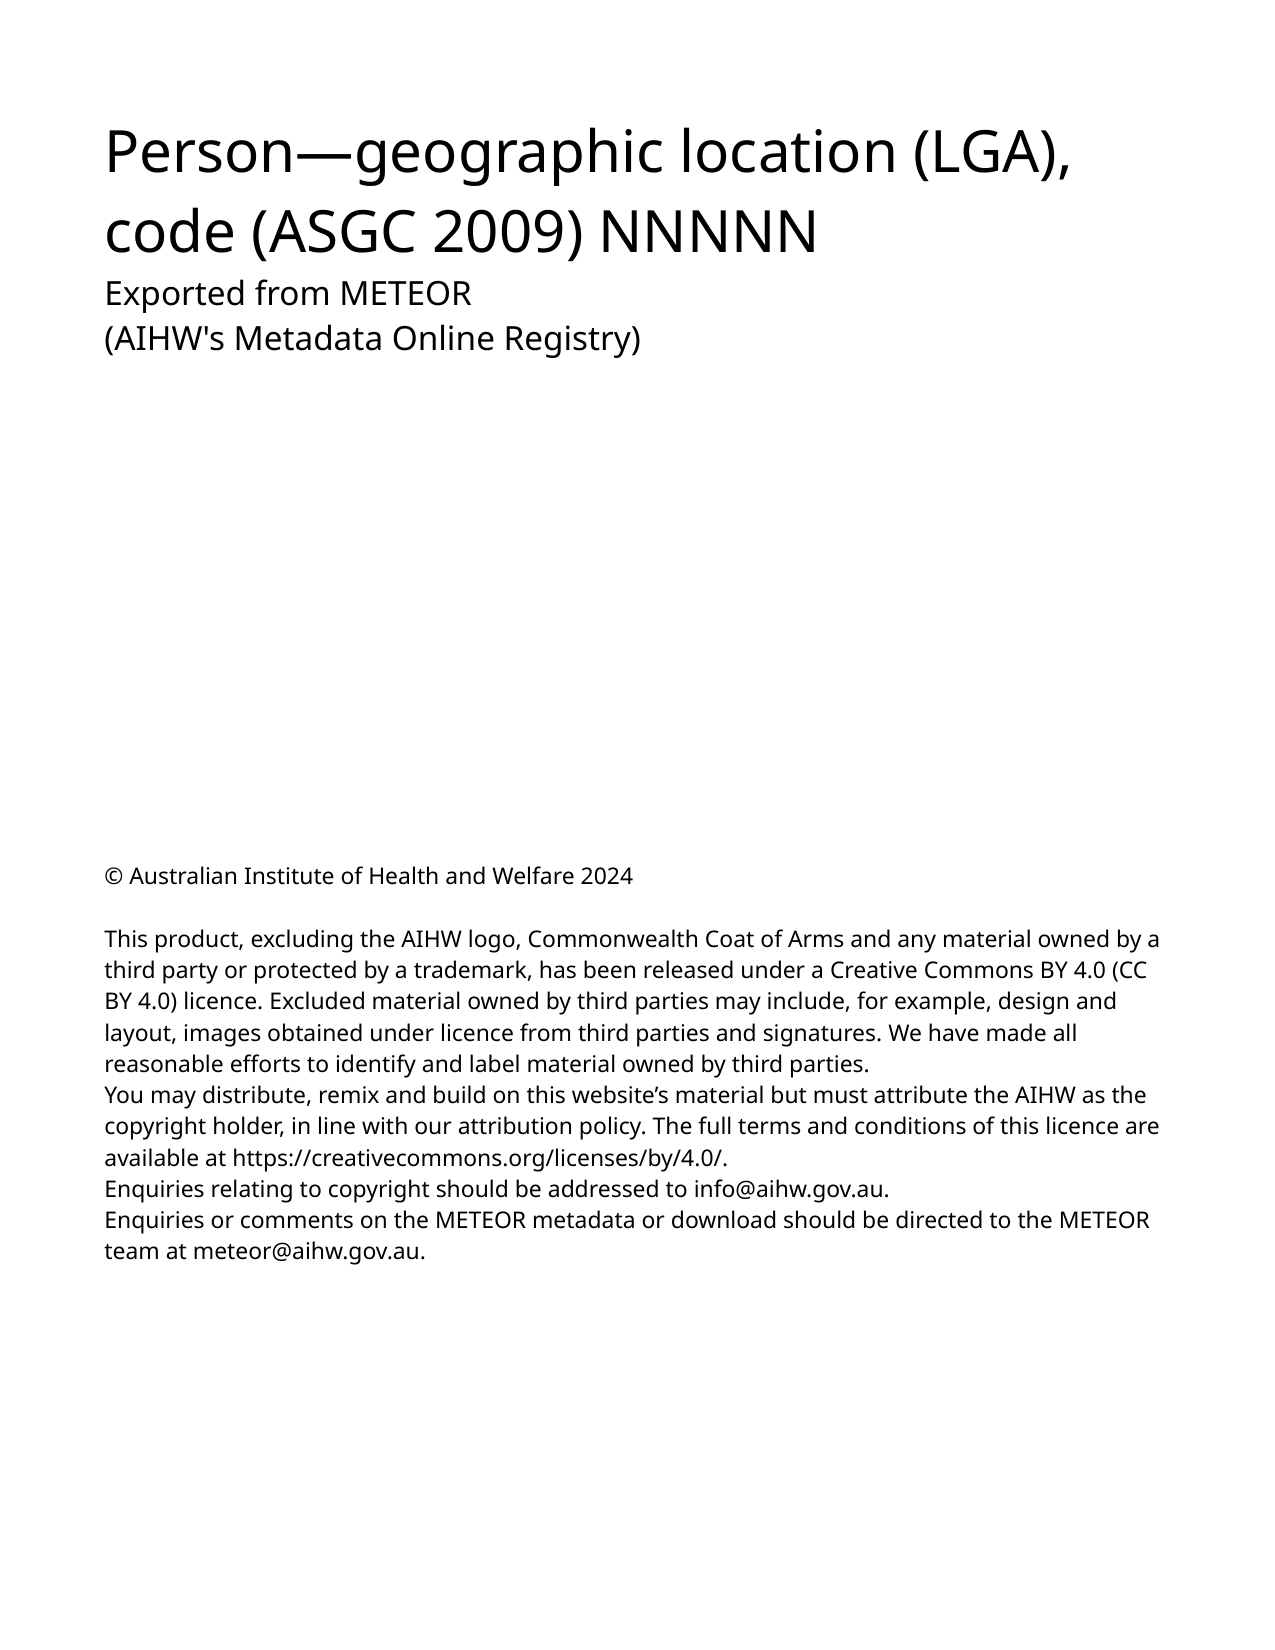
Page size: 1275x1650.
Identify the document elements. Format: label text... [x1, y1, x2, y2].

title Person—geographic location (LGA), code (ASGC 2009) NNNNN [104, 110, 1171, 269]
text © Australian Institute of Health and Welfare 2024 [104, 860, 1171, 891]
text Enquiries or comments on the METEOR metadata or download should be directed to the METEOR team at meteor@aihw.gov.au. [104, 1204, 1171, 1266]
text You may distribute, remix and build on this website’s material but must attribute the AIHW as the copyright holder, in line with our attribution policy. The full terms and conditions of this licence are available at https://creativecommons.org/licenses/by/4.0/. [104, 1079, 1171, 1173]
subtitle (AIHW's Metadata Online Registry) [104, 315, 1171, 360]
text This product, excluding the AIHW logo, Commonwealth Coat of Arms and any material owned by a third party or protected by a trademark, has been released under a Creative Commons BY 4.0 (CC BY 4.0) licence. Excluded material owned by third parties may include, for example, design and layout, images obtained under licence from third parties and signatures. We have made all reasonable efforts to identify and label material owned by third parties. [104, 923, 1171, 1079]
subtitle Exported from METEOR [104, 269, 1171, 315]
text Enquiries relating to copyright should be addressed to info@aihw.gov.au. [104, 1173, 1171, 1204]
